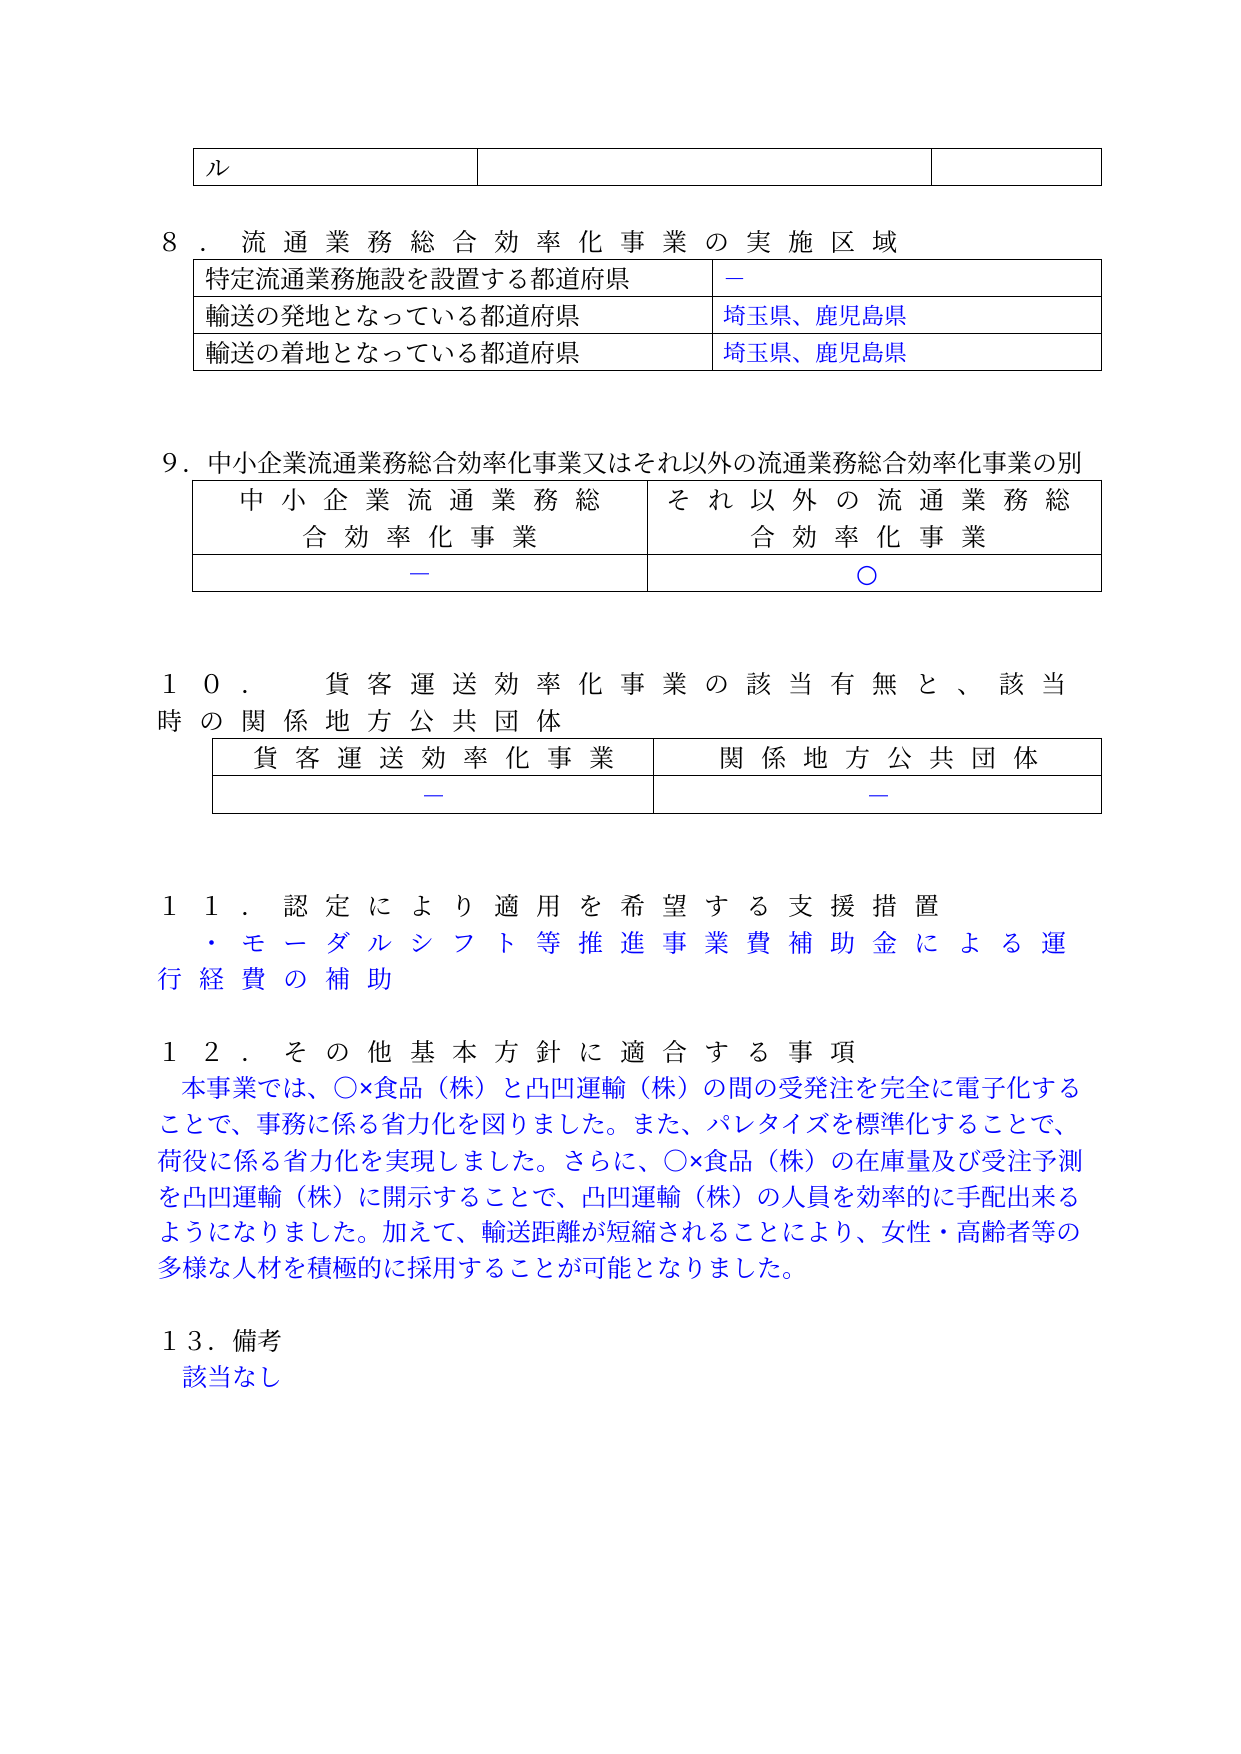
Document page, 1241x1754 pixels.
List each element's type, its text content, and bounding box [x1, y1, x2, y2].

table_cell 埼玉県、鹿児島県 [713, 297, 1101, 333]
table_cell 輸送の発地となっている都道府県 [194, 297, 712, 333]
text ・モーダルシフト等推進事業費補助金による運行経費の補助 [157, 923, 1083, 996]
table_cell 埼玉県、鹿児島県 [713, 334, 1101, 370]
table_cell － [193, 555, 647, 591]
text １２．その他基本方針に適合する事項 [157, 1033, 1083, 1069]
table_header － [713, 260, 1101, 296]
table_cell － [213, 776, 653, 813]
text １１．認定により適用を希望する支援措置 [157, 887, 1083, 923]
table_header それ以外の流通業務総合効率化事業 [648, 481, 1101, 553]
text 本事業では、○×食品（株）と凸凹運輸（株）の間の受発注を完全に電子化することで、事務に係る省力化を図りました。また、パレタイズを標準化することで、荷役に係る省力化を実現しました。さらに、○×食品（株）の在庫量及び受注予測を凸凹運輸（株）に開示することで、凸凹運輸（株）の人員を効率的に手配出来るようになりました。加えて、輸送距離が短縮されることにより、女性・高齢者等の多様な人材を積極的に採用することが可能となりました。 [157, 1069, 1083, 1285]
table_cell [932, 149, 1101, 185]
text ９．中小企業流通業務総合効率化事業又はそれ以外の流通業務総合効率化事業の別 [157, 444, 1083, 479]
text 該当なし [157, 1357, 1083, 1393]
table_cell 輸送の着地となっている都道府県 [194, 334, 712, 370]
table_header 中小企業流通業務総合効率化事業 [193, 481, 647, 553]
text １０． 貨客運送効率化事業の該当有無と、該当時の関係地方公共団体 [157, 665, 1083, 738]
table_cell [194, 149, 477, 185]
table_cell － [654, 776, 1101, 813]
table_cell ○ [648, 555, 1101, 591]
text ８．流通業務総合効率化事業の実施区域 [157, 222, 1083, 259]
text １３．備考 [157, 1321, 1083, 1357]
table_header 関係地方公共団体 [654, 739, 1101, 775]
table_header 貨客運送効率化事業 [213, 739, 653, 775]
table_cell [478, 149, 931, 185]
table_header 特定流通業務施設を設置する都道府県 [194, 260, 712, 296]
